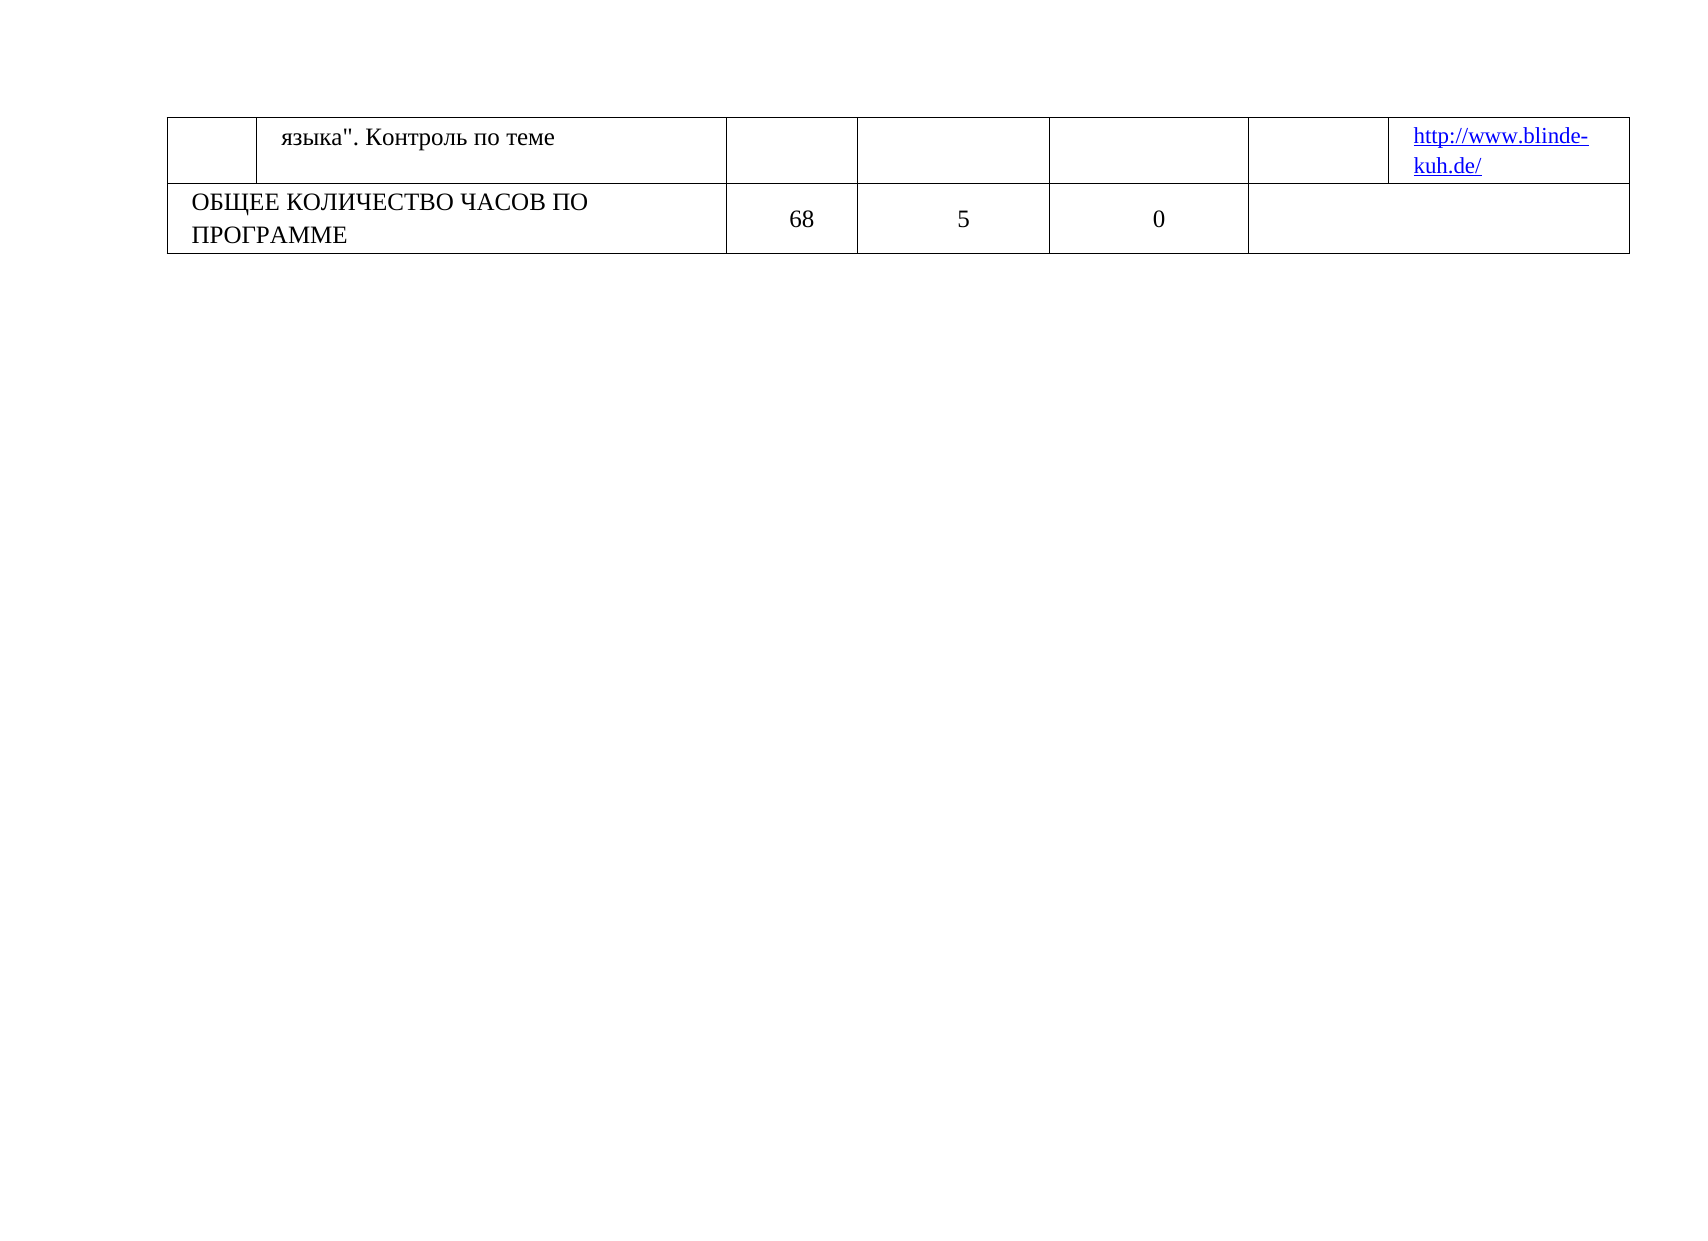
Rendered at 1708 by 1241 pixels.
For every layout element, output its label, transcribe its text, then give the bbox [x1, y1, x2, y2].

table_cell 5 [858, 184, 1049, 253]
table_cell ОБЩЕЕ КОЛИЧЕСТВО ЧАСОВ ПО ПРОГРАММЕ [168, 184, 726, 253]
table_header [1050, 118, 1248, 183]
table_header http://www.blinde- kuh.de/ [1389, 118, 1629, 183]
table_header [727, 118, 857, 183]
table_header [1249, 118, 1388, 183]
table_cell 68 [727, 184, 857, 253]
table_header [168, 118, 256, 183]
table_cell 0 [1050, 184, 1248, 253]
table_cell [1249, 184, 1629, 253]
table_header [858, 118, 1049, 183]
table_header языка". Контроль по теме [257, 118, 726, 183]
